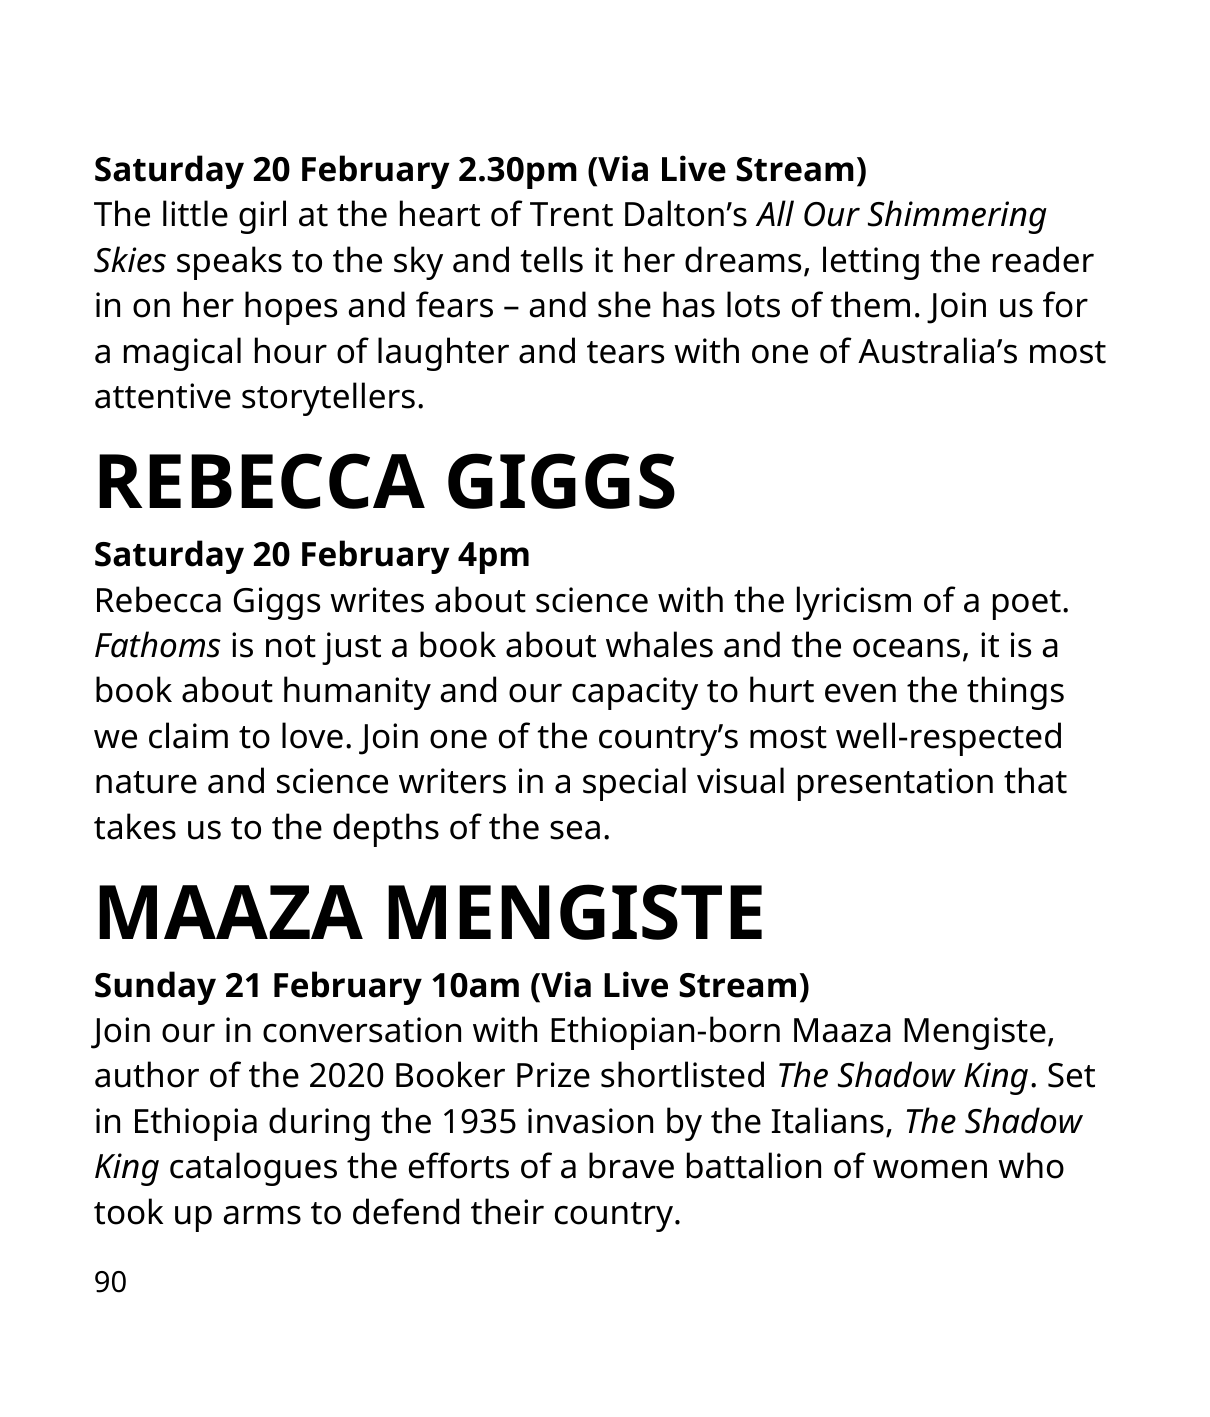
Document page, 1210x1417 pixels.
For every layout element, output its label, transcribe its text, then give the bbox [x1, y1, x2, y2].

text MAAZA MENGISTE Sunday 21 February 10am (Via Live Stream) [94, 859, 1116, 1007]
text Rebecca Giggs writes about science with the lyricism of a poet. Fathoms is not just a book about whales and the oceans, it is a book about humanity and our capacity to hurt even the things we claim to love. Join one of the country’s most well-respected nature and science writers in a special visual presentation that takes us to the depths of the sea. [94, 576, 1116, 849]
text The little girl at the heart of Trent Dalton’s All Our Shimmering Skies speaks to the sky and tells it her dreams, letting the reader in on her hopes and fears – and she has lots of them. Join us for a magical hour of laughter and tears with one of Australia’s most attentive storytellers. [94, 191, 1116, 418]
text REBECCA GIGGS [94, 429, 1116, 531]
text Saturday 20 February 4pm [94, 531, 1116, 576]
text Saturday 20 February 2.30pm (Via Live Stream) [94, 146, 1116, 191]
text Join our in conversation with Ethiopian-born Maaza Mengiste, author of the 2020 Booker Prize shortlisted The Shadow King. Set in Ethiopia during the 1935 invasion by the Italians, The Shadow King catalogues the efforts of a brave battalion of women who took up arms to defend their country. [94, 1007, 1116, 1234]
